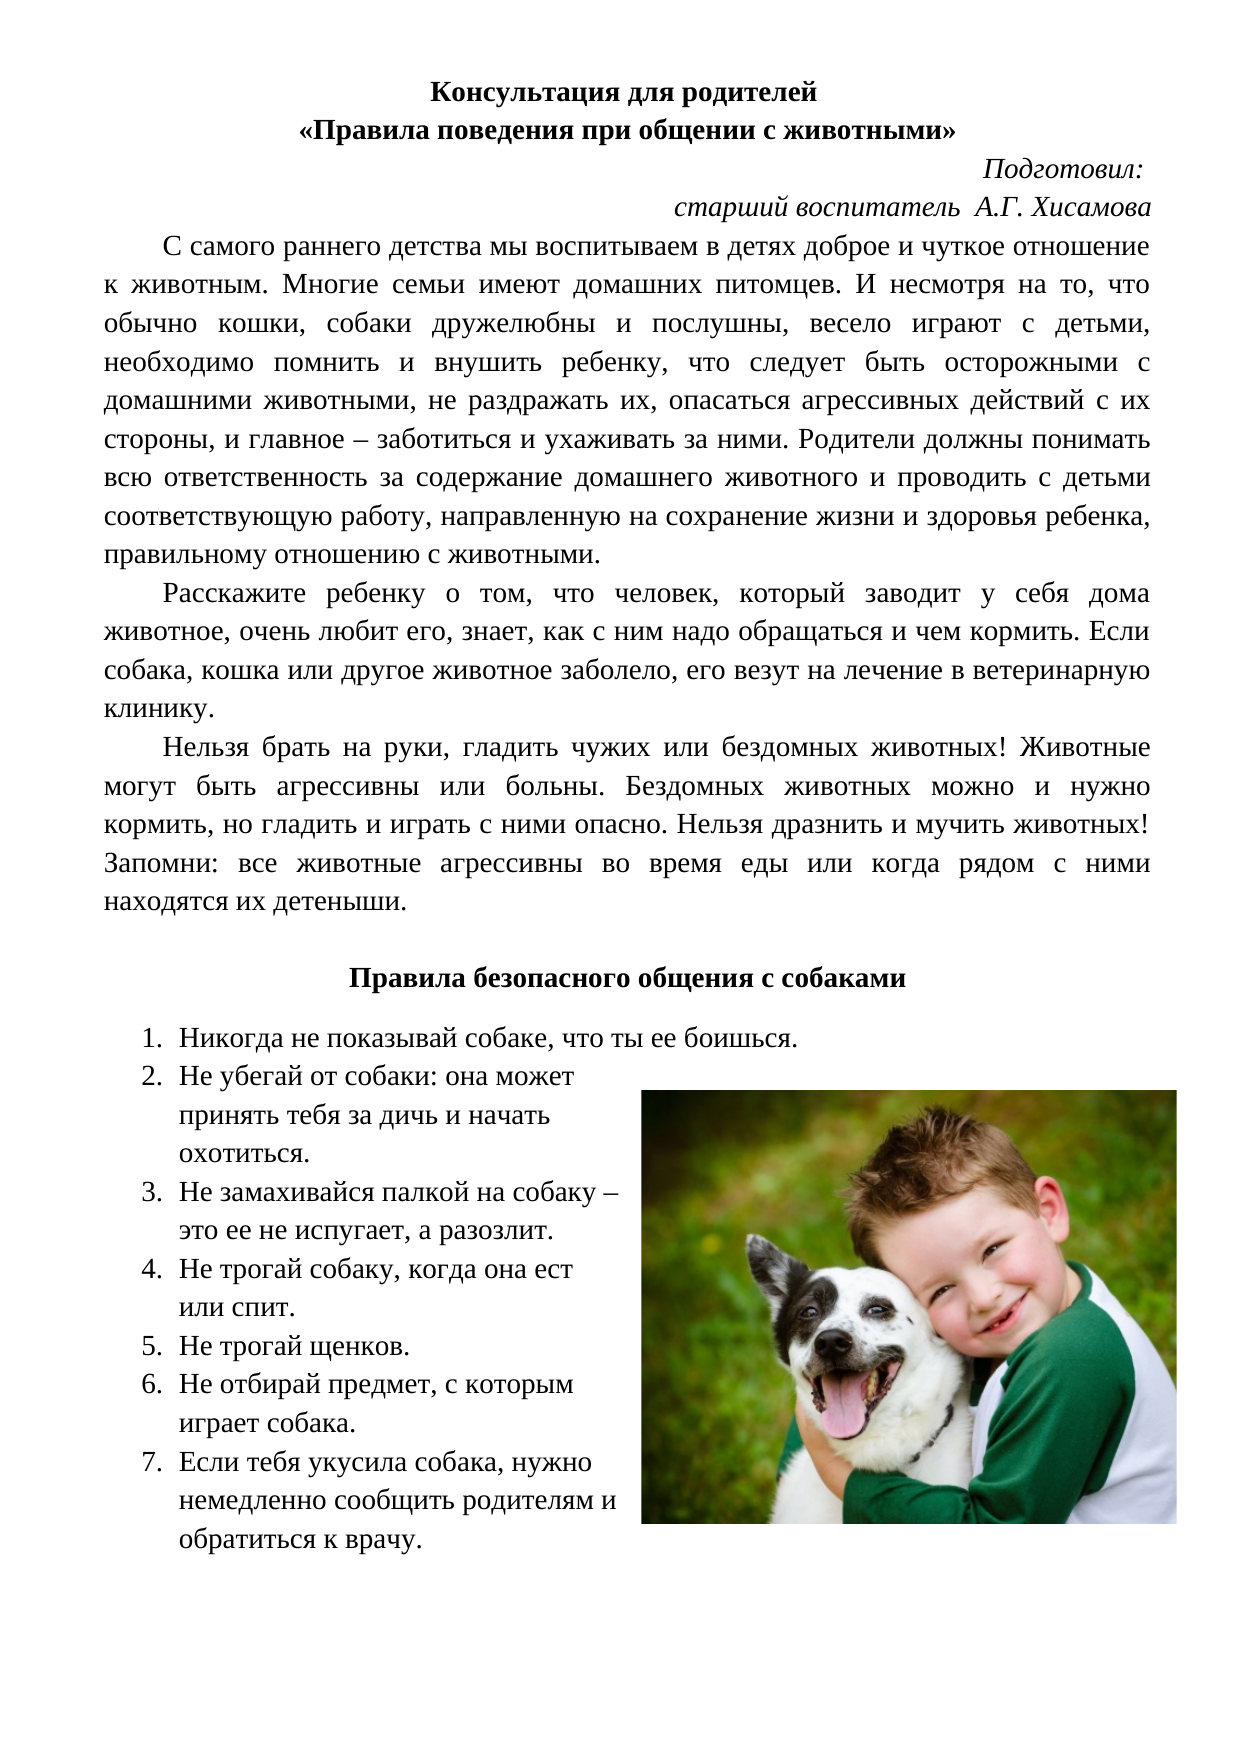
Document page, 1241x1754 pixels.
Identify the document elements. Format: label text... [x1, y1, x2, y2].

list Не замахивайся палкой на собаку – это ее не испугает, а разозлит. [141, 1174, 639, 1246]
text Нельзя брать на руки, гладить чужих или бездомных животных! Животные могут быть агрессивны или больны. Бездомных животных можно и нужно кормить, но гладить и играть с ними опасно. Нельзя дразнить и мучить животных! Запомни: все животные агрессивны во время еды или когда рядом с ними находятся их детеныши. [103, 729, 1152, 917]
list Не убегай от собаки: она может принять тебя за дичь и начать охотиться. [141, 1058, 1152, 1169]
text Консультация для родителей «Правила поведения при общении с животными» [103, 74, 1152, 146]
list Никогда не показывай собаке, что ты ее боишься. [141, 1020, 1152, 1053]
list Не трогай собаку, когда она ест или спит. [141, 1251, 639, 1323]
list Если тебя укусила собака, нужно немедленно сообщить родителям и обратиться к врачу. [141, 1444, 1152, 1586]
list Не отбирай предмет, с которым играет собака. [141, 1367, 639, 1439]
text Расскажите ребенку о том, что человек, который заводит у себя дома животное, очень любит его, знает, как с ним надо обращаться и чем кормить. Если собака, кошка или другое животное заболело, его везут на лечение в ветеринарную клинику. [103, 575, 1152, 724]
text Правила безопасного общения с собаками [103, 960, 1152, 994]
text С самого раннего детства мы воспитываем в детях доброе и чуткое отношение к животным. Многие семьи имеют домашних питомцев. И несмотря на то, что обычно кошки, собаки дружелюбны и послушны, весело играют с детьми, необходимо помнить и внушить ребенку, что следует быть осторожными с домашними животными, не раздражать их, опасаться агрессивных действий с их стороны, и главное – заботиться и ухаживать за ними. Родители должны понимать всю ответственность за содержание домашнего животного и проводить с детьми соответствующую работу, направленную на сохранение жизни и здоровья ребенка, правильному отношению с животными. [103, 228, 1152, 570]
list Не трогай щенков. [141, 1328, 639, 1362]
text Подготовил: старший воспитатель А.Г. Хисамова [103, 151, 1152, 223]
picture [639, 1090, 1176, 1522]
